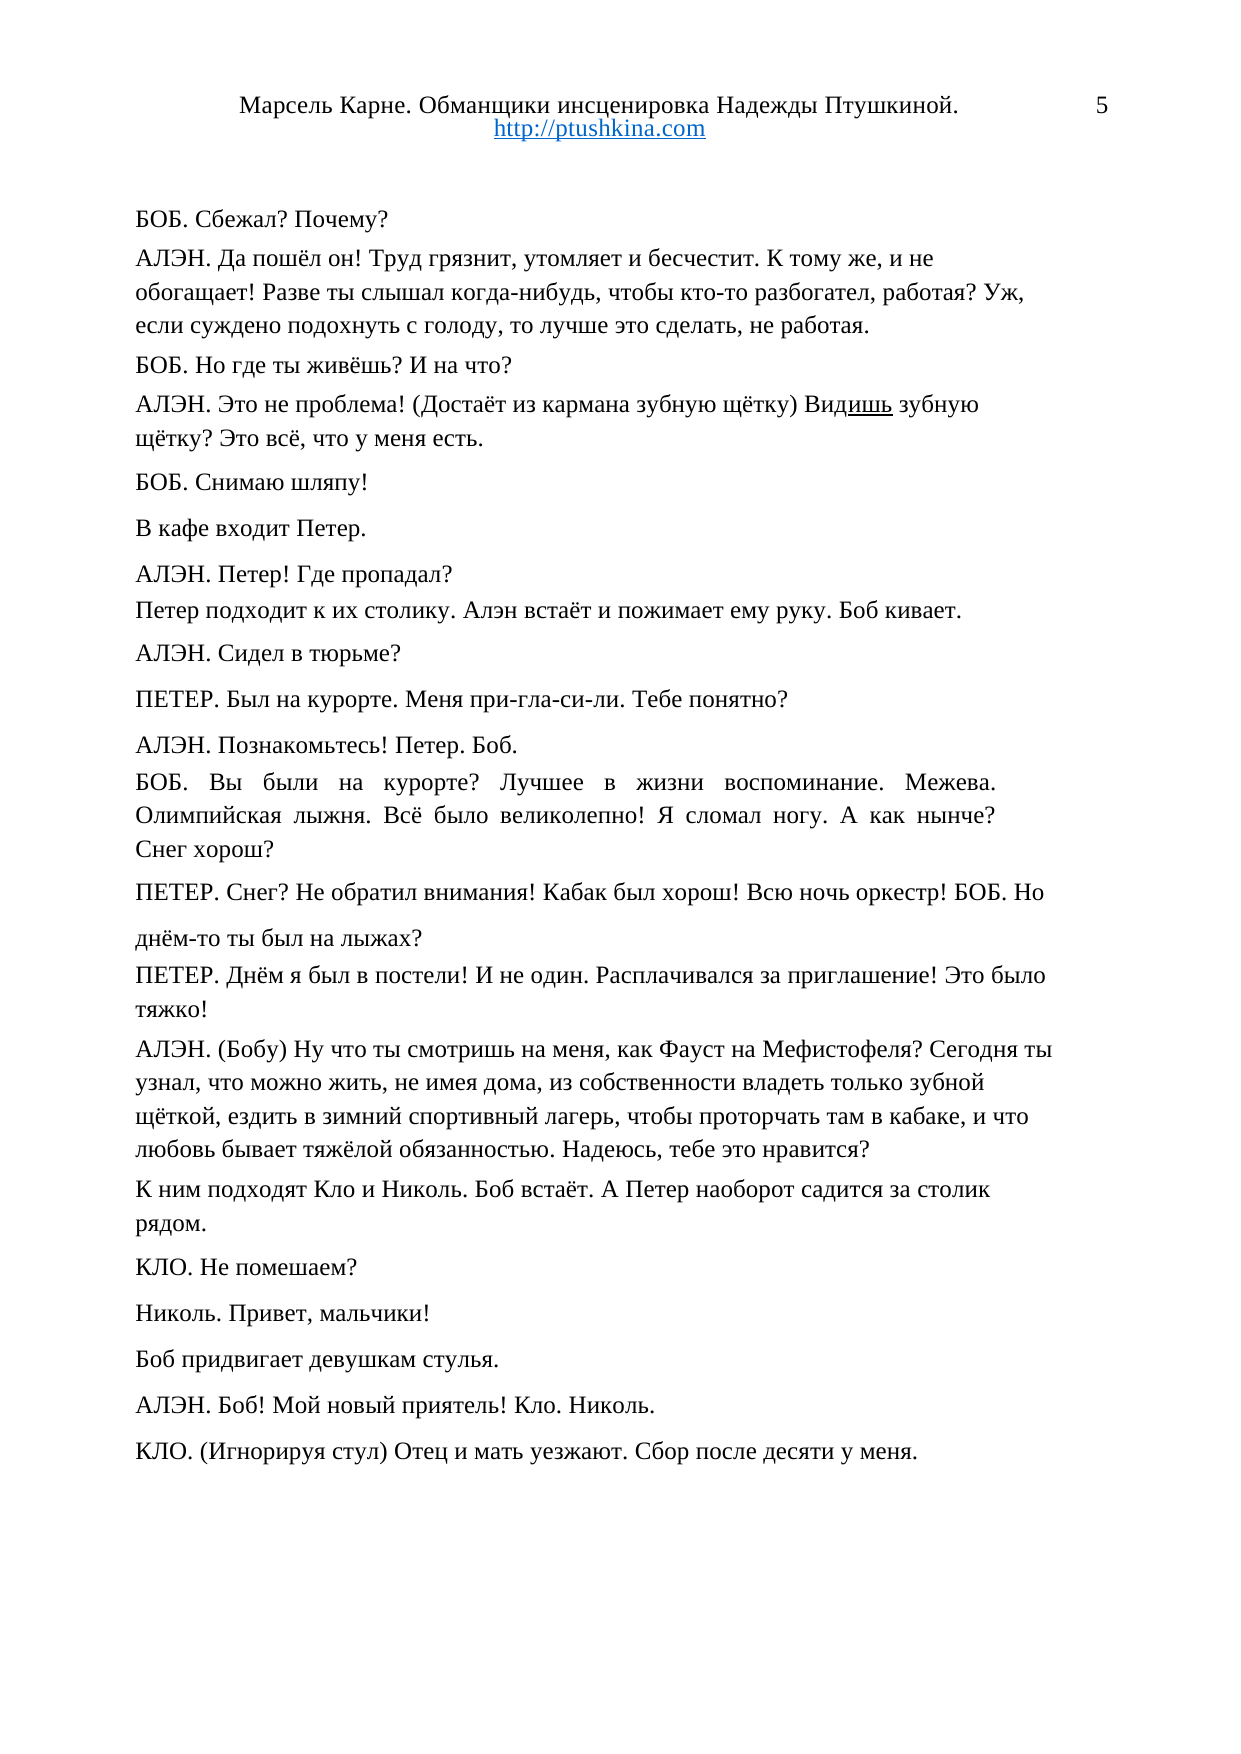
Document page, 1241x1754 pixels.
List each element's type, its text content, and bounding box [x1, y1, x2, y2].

text http://ptushkina.com [180, 118, 1019, 141]
text АЛЭН. Это не проблема! (Достаёт из кармана зубную щётку) Видишь зубную щётку? Это всё, что у меня есть. [135, 386, 1058, 453]
text БОБ. Но где ты живёшь? И на что? [135, 353, 1108, 379]
text Николь. Привет, мальчики! [135, 1284, 1108, 1331]
text Марсель Карне. Обманщики инсценировка Надежды Птушкиной. [180, 95, 1019, 118]
text КЛО. (Игнорируя стул) Отец и мать уезжают. Сбор после десяти у меня. [135, 1423, 1108, 1469]
text ПЕТЕР. Был на курорте. Меня при-гла-си-ли. Тебе понятно? [135, 671, 1108, 717]
text К ним подходят Кло и Николь. Боб встаёт. А Петер наоборот садится за столик рядом. [135, 1171, 1058, 1238]
text БОБ. Вы были на курорте? Лучшее в жизни воспоминание. Межева. Олимпийская лыжня. Всё было великолепно! Я сломал ногу. А как нынче? Снег хорош? [135, 763, 998, 864]
text ПЕТЕР. Днём я был в постели! И не один. Расплачивался за приглашение! Это было тяжко! [135, 956, 1058, 1024]
text АЛЭН. Сидел в тюрьме? [135, 625, 1108, 671]
text БОБ. Сбежал? Почему? [135, 207, 1108, 233]
text АЛЭН. Да пошёл он! Труд грязнит, утомляет и бесчестит. К тому же, и не обогащает! Разве ты слышал когда-нибудь, чтобы кто-то разбогател, работая? Уж, если суждено подохнуть с голоду, то лучше это сделать, не работая. [135, 240, 1058, 340]
text Петер подходит к их столику. Алэн встаёт и пожимает ему руку. Боб кивает. [135, 592, 1058, 625]
text АЛЭН. (Бобу) Ну что ты смотришь на меня, как Фауст на Мефистофеля? Сегодня ты узнал, что можно жить, не имея дома, из собственности владеть только зубной щёткой, ездить в зимний спортивный лагерь, чтобы проторчать там в кабаке, и что любовь бывает тяжёлой обязанностью. Надеюсь, тебе это нравится? [135, 1031, 1058, 1165]
text Боб придвигает девушкам стулья. [135, 1331, 1108, 1377]
text АЛЭН. Боб! Мой новый приятель! Кло. Николь. [135, 1377, 1108, 1423]
text КЛО. Не помешаем? [135, 1238, 1108, 1284]
text В кафе входит Петер. [135, 499, 1108, 546]
text АЛЭН. Познакомьтесь! Петер. Боб. [135, 717, 1108, 763]
text АЛЭН. Петер! Где пропадал? [135, 546, 1108, 592]
text БОБ. Снимаю шляпу! [135, 453, 1108, 499]
text ПЕТЕР. Снег? Не обратил внимания! Кабак был хорош! Всю ночь оркестр! БОБ. Но днём-то ты был на лыжах? [135, 864, 1058, 956]
